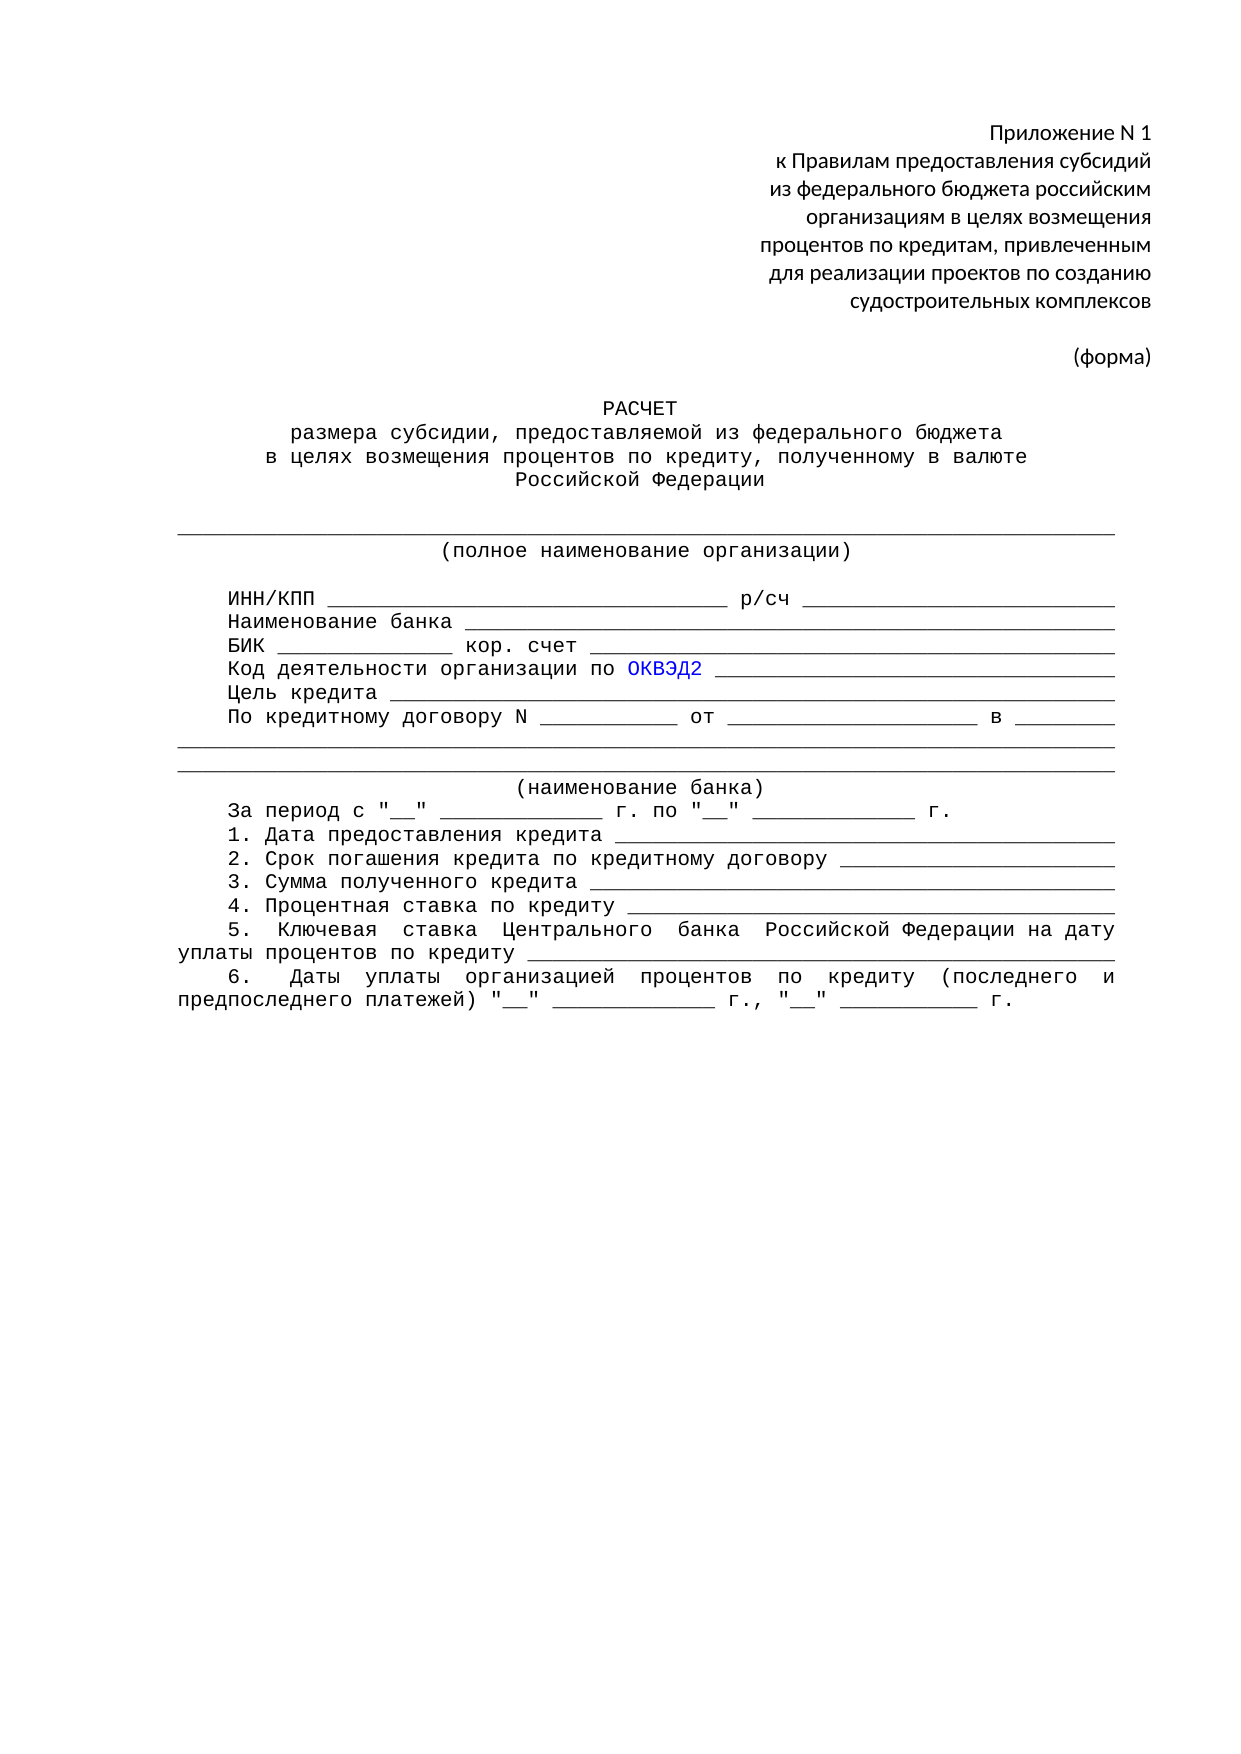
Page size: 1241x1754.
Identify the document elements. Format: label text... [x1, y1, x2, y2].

text размера субсидии, предоставляемой из федерального бюджета [177, 422, 1152, 446]
text ___________________________________________________________________________ [177, 517, 1152, 540]
text БИК ______________ кор. счет __________________________________________ [177, 635, 1152, 658]
text организациям в целях возмещения [177, 202, 1152, 230]
text уплаты процентов по кредиту _______________________________________________ [177, 942, 1152, 966]
text По кредитному договору N ___________ от ____________________ в ________ [177, 706, 1152, 729]
text 1. Дата предоставления кредита ________________________________________ [177, 824, 1152, 848]
text (форма) [177, 342, 1152, 370]
text 3. Сумма полученного кредита __________________________________________ [177, 871, 1152, 895]
text предпоследнего платежей) "__" _____________ г., "__" ___________ г. [177, 989, 1152, 1013]
text (полное наименование организации) [177, 540, 1152, 564]
text Код деятельности организации по ОКВЭД2 ________________________________ [177, 658, 1152, 682]
text РАСЧЕТ [177, 398, 1152, 422]
text из федерального бюджета российским [177, 174, 1152, 202]
text Приложение N 1 [177, 118, 1152, 146]
text в целях возмещения процентов по кредиту, полученному в валюте [177, 446, 1152, 469]
text ___________________________________________________________________________ [177, 729, 1152, 753]
text процентов по кредитам, привлеченным [177, 230, 1152, 258]
text ___________________________________________________________________________ [177, 753, 1152, 777]
text Наименование банка ____________________________________________________ [177, 611, 1152, 635]
text Цель кредита __________________________________________________________ [177, 682, 1152, 706]
text 4. Процентная ставка по кредиту _______________________________________ [177, 895, 1152, 918]
text (наименование банка) [177, 777, 1152, 800]
text к Правилам предоставления субсидий [177, 146, 1152, 174]
text для реализации проектов по созданию [177, 258, 1152, 286]
text ИНН/КПП ________________________________ р/сч _________________________ [177, 587, 1152, 611]
text Российской Федерации [177, 469, 1152, 493]
text 2. Срок погашения кредита по кредитному договору ______________________ [177, 848, 1152, 871]
text судостроительных комплексов [177, 286, 1152, 314]
text За период с "__" _____________ г. по "__" _____________ г. [177, 800, 1152, 824]
text 6. Даты уплаты организацией процентов по кредиту (последнего и [177, 966, 1152, 989]
text 5. Ключевая ставка Центрального банка Российской Федерации на дату [177, 918, 1152, 942]
